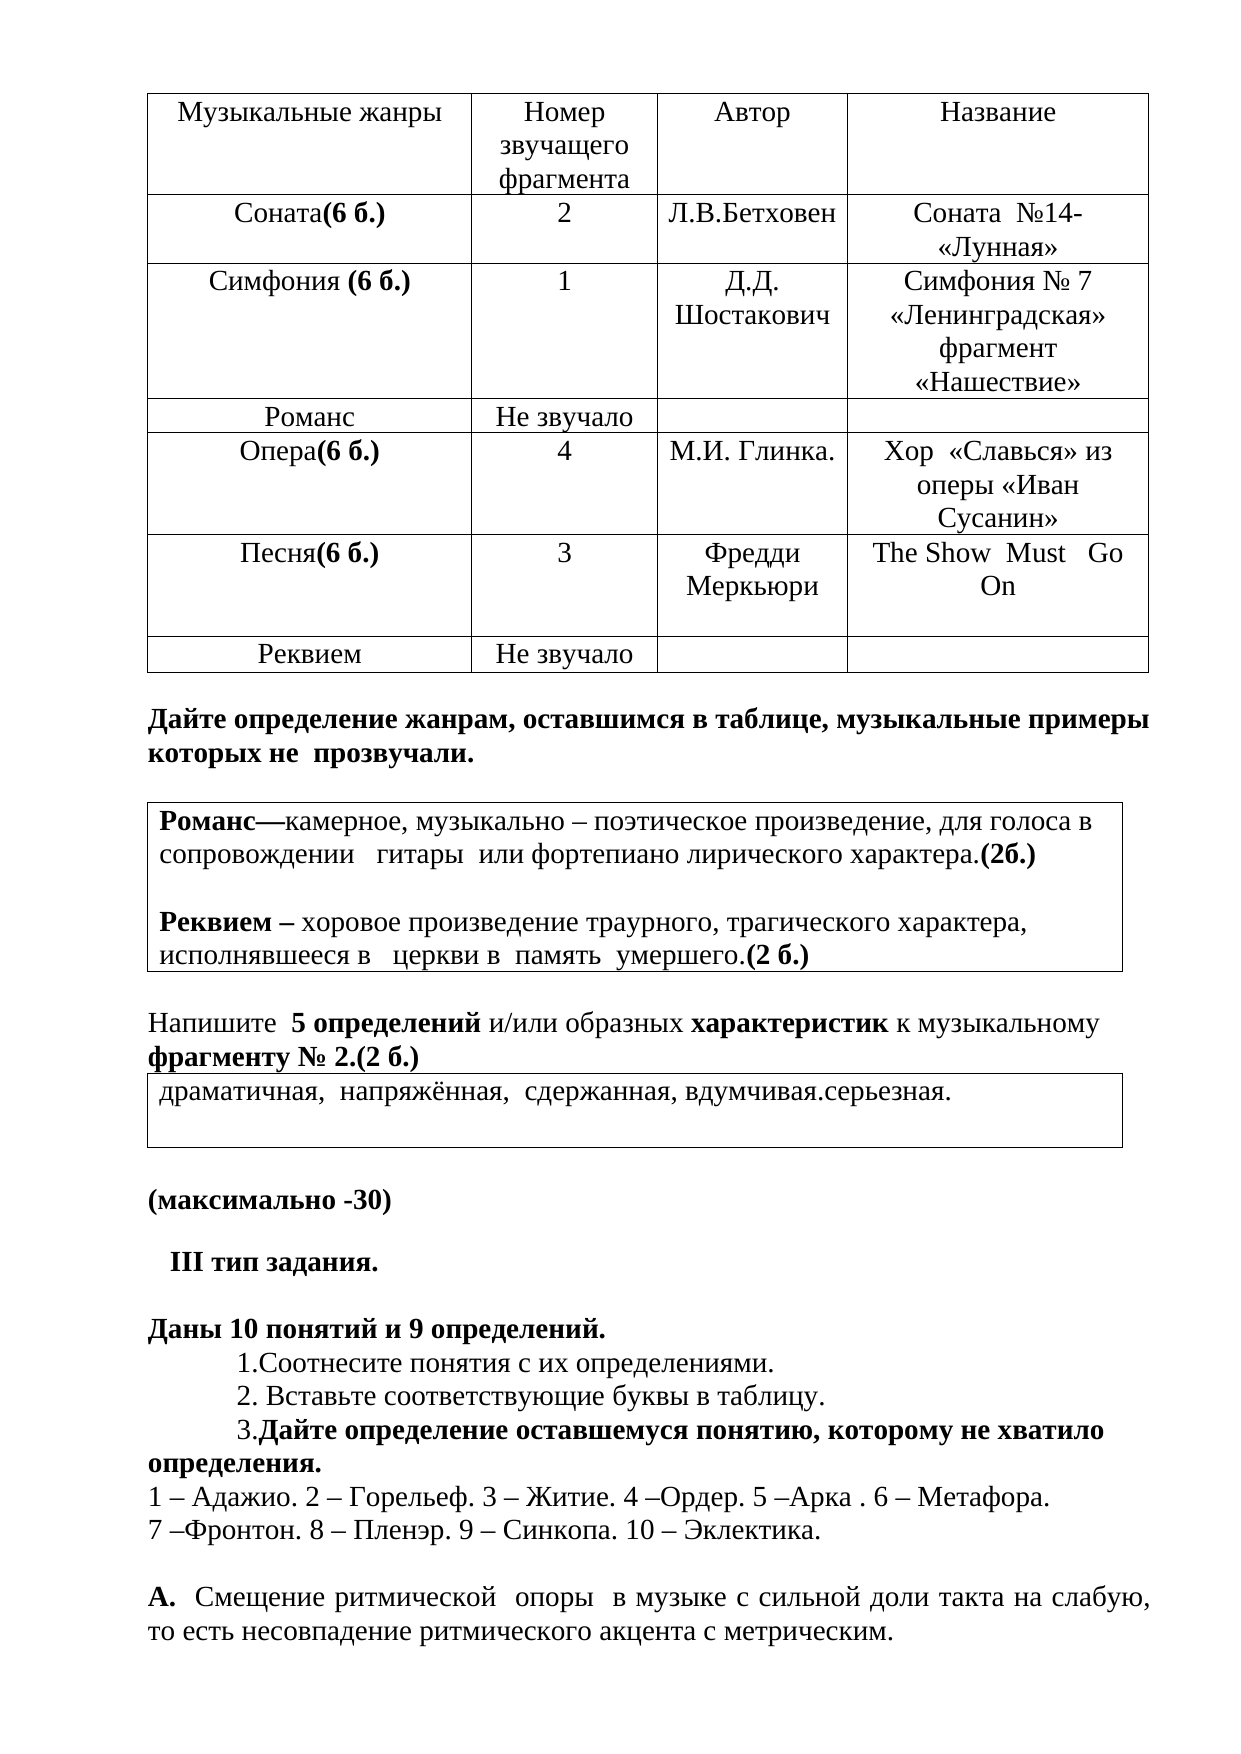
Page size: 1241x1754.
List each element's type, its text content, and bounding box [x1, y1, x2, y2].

table_cell Опера(6 б.) [148, 433, 471, 534]
table_cell Симфония (6 б.) [148, 264, 471, 398]
table_cell The Show Must Go On [848, 535, 1148, 636]
table_cell [848, 399, 1148, 432]
table_cell [658, 399, 847, 432]
table_cell Фредди Меркьюри [658, 535, 847, 636]
text 7 –Фронтон. 8 – Пленэр. 9 – Синкопа. 10 – Эклектика. [148, 1512, 1152, 1546]
text 1.Соотнесите понятия с их определениями. [148, 1345, 1152, 1378]
table_cell Хор «Славься» из оперы «Иван Сусанин» [848, 433, 1148, 534]
table_header драматичная, напряжённая, сдержанная, вдумчивая.серьезная. [148, 1074, 1122, 1147]
text 2. Вставьте соответствующие буквы в таблицу. [148, 1378, 1152, 1412]
table_cell 4 [472, 433, 657, 534]
table_header Музыкальные жанры [148, 94, 471, 194]
text Напишите 5 определений и/или образных характеристик к музыкальному фрагменту № 2.(2 б.) [148, 1005, 1152, 1072]
text Даны 10 понятий и 9 определений. [148, 1311, 1152, 1345]
table_header Романс—камерное, музыкально – поэтическое произведение, для голоса в сопровождении гитары или фортепиано лирического характера.(2б.) Реквием – хоровое произведение траурного, трагического характера, исполнявшееся в церкви в память умершего.(2 б.) [148, 803, 1122, 971]
table_cell М.И. Глинка. [658, 433, 847, 534]
table_header Автор [658, 94, 847, 194]
table_header Название [848, 94, 1148, 194]
table_cell Л.В.Бетховен [658, 195, 847, 262]
table_cell Д.Д. Шостакович [658, 264, 847, 398]
table_cell Не звучало [472, 637, 657, 672]
table_cell Песня(6 б.) [148, 535, 471, 636]
table_cell Симфония № 7 «Ленинградская» фрагмент «Нашествие» [848, 264, 1148, 398]
text III тип задания. [148, 1244, 1152, 1278]
table_cell 2 [472, 195, 657, 262]
text 1 – Адажио. 2 – Горельеф. 3 – Житие. 4 –Ордер. 5 –Арка . 6 – Метафора. [148, 1479, 1152, 1512]
table_cell 3 [472, 535, 657, 636]
table_header Номер звучащего фрагмента [472, 94, 657, 194]
table_cell [658, 637, 847, 672]
table_cell Романс [148, 399, 471, 432]
table_cell Не звучало [472, 399, 657, 432]
text А. Смещение ритмической опоры в музыке с сильной доли такта на слабую, то есть несовпадение ритмического акцента с метрическим. [148, 1579, 1152, 1647]
table_cell Соната №14- «Лунная» [848, 195, 1148, 262]
text 3.Дайте определение оставшемуся понятию, которому не хватило определения. [148, 1412, 1152, 1479]
table_cell Соната(6 б.) [148, 195, 471, 262]
table_cell [848, 637, 1148, 672]
text (максимально -30) [148, 1182, 1152, 1215]
table_cell 1 [472, 264, 657, 398]
text Дайте определение жанрам, оставшимся в таблице, музыкальные примеры которых не прозвучали. [148, 701, 1152, 768]
table_cell Реквием [148, 637, 471, 672]
